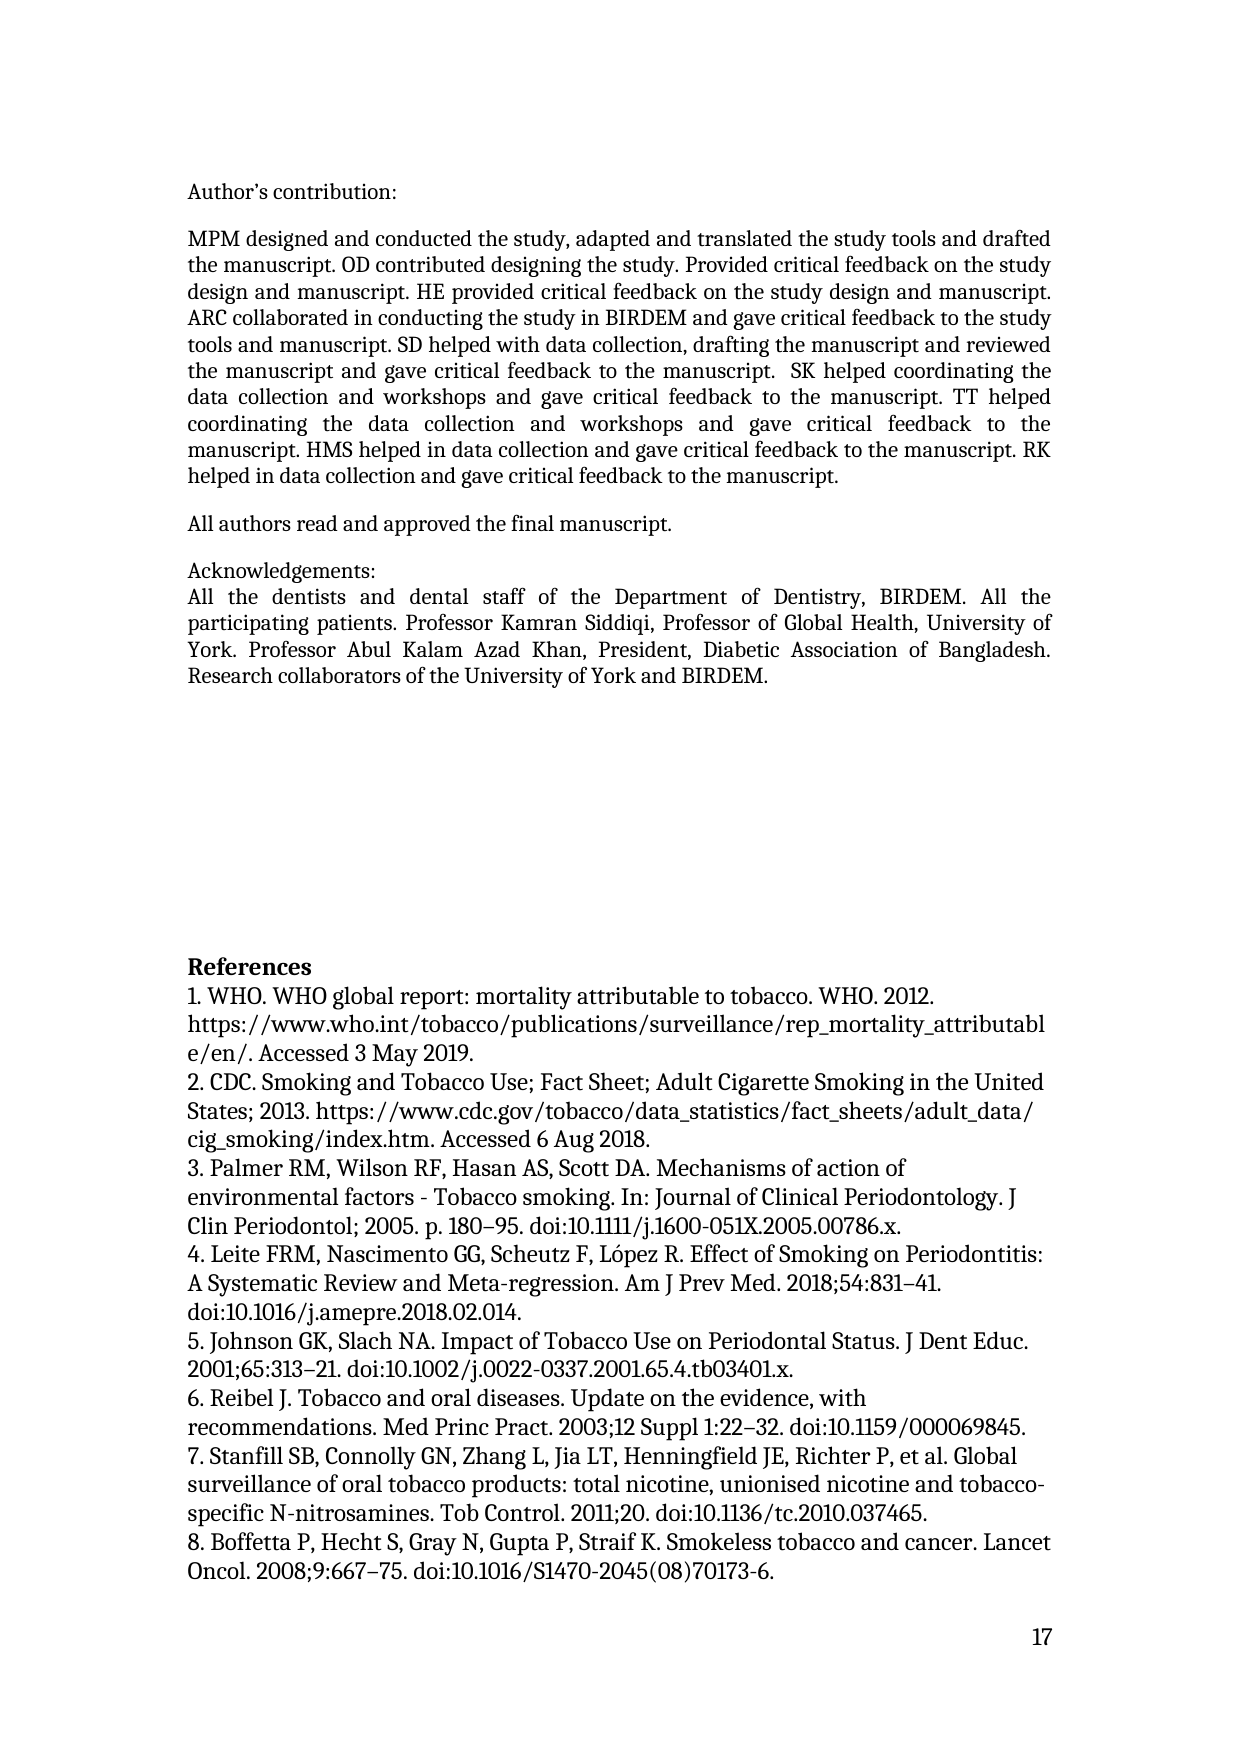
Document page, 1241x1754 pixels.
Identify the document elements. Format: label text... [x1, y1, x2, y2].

text 2. CDC. Smoking and Tobacco Use; Fact Sheet; Adult Cigarette Smoking in the United States; 2013. https://www.cdc.gov/tobacco/data_statistics/fact_sheets/adult_data/cig_smoking/index.htm. Accessed 6 Aug 2018. [187, 1068, 1053, 1154]
text 3. Palmer RM, Wilson RF, Hasan AS, Scott DA. Mechanisms of action of environmental factors - Tobacco smoking. In: Journal of Clinical Periodontology. J Clin Periodontol; 2005. p. 180–95. doi:10.1111/j.1600-051X.2005.00786.x. [187, 1154, 1053, 1240]
text All the dentists and dental staff of the Department of Dentistry, BIRDEM. All the participating patients. Professor Kamran Siddiqi, Professor of Global Health, University of York. Professor Abul Kalam Azad Khan, President, Diabetic Association of Bangladesh. Research collaborators of the University of York and BIRDEM. [187, 584, 1053, 689]
text 5. Johnson GK, Slach NA. Impact of Tobacco Use on Periodontal Status. J Dent Educ. 2001;65:313–21. doi:10.1002/j.0022-0337.2001.65.4.tb03401.x. [187, 1327, 1053, 1384]
text 6. Reibel J. Tobacco and oral diseases. Update on the evidence, with recommendations. Med Princ Pract. 2003;12 Suppl 1:22–32. doi:10.1159/000069845. [187, 1384, 1053, 1442]
text All authors read and approved the final manuscript. [187, 510, 1053, 537]
text Acknowledgements: [187, 557, 1053, 584]
text 1. WHO. WHO global report: mortality attributable to tobacco. WHO. 2012. https://www.who.int/tobacco/publications/surveillance/rep_mortality_attributable/en/. Accessed 3 May 2019. [187, 982, 1053, 1068]
text Author’s contribution: [187, 179, 1053, 205]
text 7. Stanfill SB, Connolly GN, Zhang L, Jia LT, Henningfield JE, Richter P, et al. Global surveillance of oral tobacco products: total nicotine, unionised nicotine and tobacco-specific N-nitrosamines. Tob Control. 2011;20. doi:10.1136/tc.2010.037465. [187, 1442, 1053, 1528]
text References [187, 953, 1053, 982]
text 4. Leite FRM, Nascimento GG, Scheutz F, López R. Effect of Smoking on Periodontitis: A Systematic Review and Meta-regression. Am J Prev Med. 2018;54:831–41. doi:10.1016/j.amepre.2018.02.014. [187, 1240, 1053, 1327]
text 8. Boffetta P, Hecht S, Gray N, Gupta P, Straif K. Smokeless tobacco and cancer. Lancet Oncol. 2008;9:667–75. doi:10.1016/S1470-2045(08)70173-6. [187, 1528, 1053, 1585]
text MPM designed and conducted the study, adapted and translated the study tools and drafted the manuscript. OD contributed designing the study. Provided critical feedback on the study design and manuscript. HE provided critical feedback on the study design and manuscript. ARC collaborated in conducting the study in BIRDEM and gave critical feedback to the study tools and manuscript. SD helped with data collection, drafting the manuscript and reviewed the manuscript and gave critical feedback to the manuscript. SK helped coordinating the data collection and workshops and gave critical feedback to the manuscript. TT helped coordinating the data collection and workshops and gave critical feedback to the manuscript. HMS helped in data collection and gave critical feedback to the manuscript. RK helped in data collection and gave critical feedback to the manuscript. [187, 226, 1053, 489]
